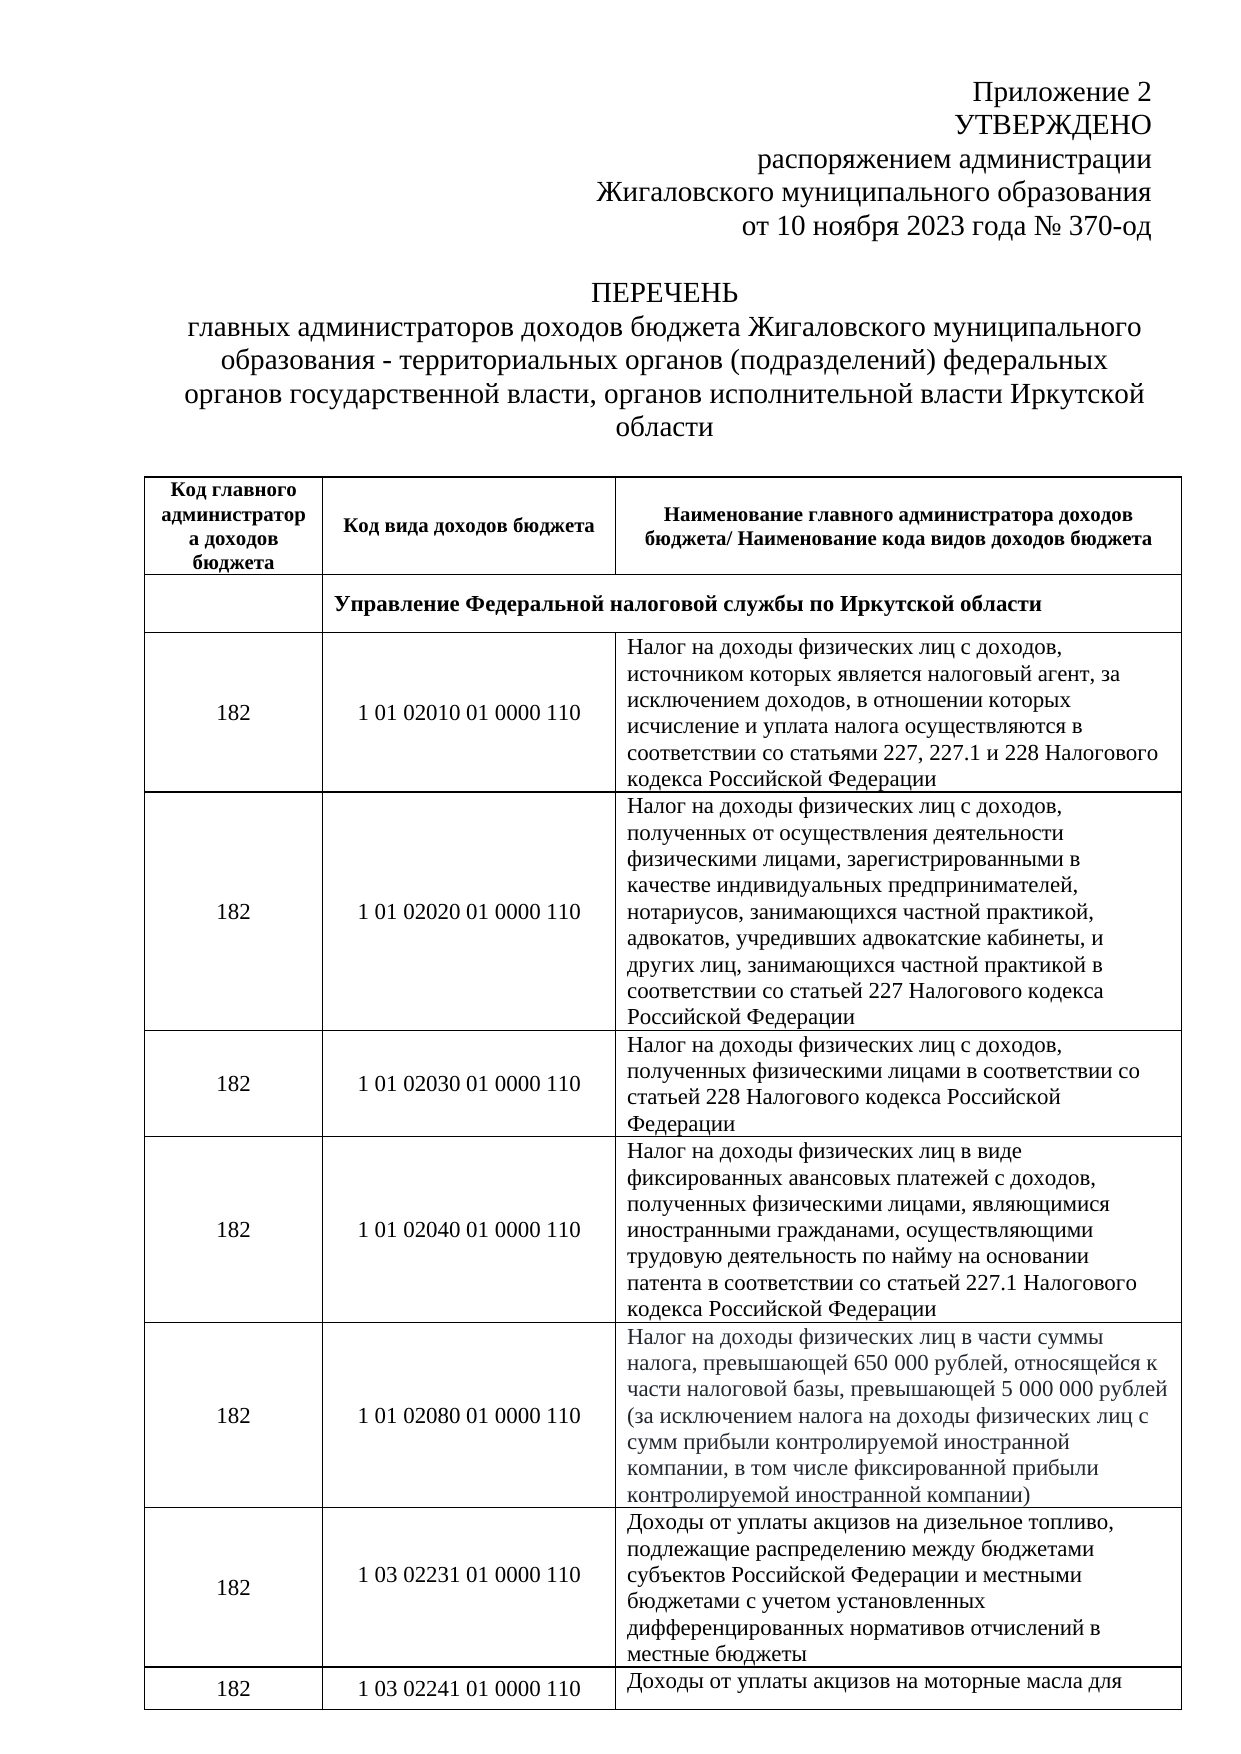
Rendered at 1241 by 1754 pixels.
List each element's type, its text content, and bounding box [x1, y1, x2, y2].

table_cell Управление Федеральной налоговой службы по Иркутской области [323, 575, 1181, 632]
table_cell 182 [145, 1031, 322, 1136]
table_cell Налог на доходы физических лиц с доходов, источником которых является налоговый агент, за исключением доходов, в отношении которых исчисление и уплата налога осуществляются в соответствии со статьями 227, 227.1 и 228 Налогового кодекса Российской Федерации [616, 633, 1181, 791]
table_cell 182 [145, 1668, 322, 1708]
text главных администраторов доходов бюджета Жигаловского муниципального образования - территориальных органов (подразделений) федеральных органов государственной власти, органов исполнительной власти Иркутской области [177, 309, 1152, 443]
text Приложение 2 [177, 74, 1152, 107]
table_cell [145, 575, 322, 632]
table_cell 182 [145, 793, 322, 1030]
table_cell Налог на доходы физических лиц в части суммы налога, превышающей 650 000 рублей, относящейся к части налоговой базы, превышающей 5 000 000 рублей (за исключением налога на доходы физических лиц с сумм прибыли контролируемой иностранной компании, в том числе фиксированной прибыли контролируемой иностранной компании) [616, 1323, 1181, 1507]
table_header Код главного администратора доходов бюджета [145, 478, 322, 574]
table_cell 1 03 02231 01 0000 110 [323, 1508, 615, 1666]
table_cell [616, 1668, 1181, 1708]
table_cell 1 01 02020 01 0000 110 [323, 793, 615, 1030]
table_cell 182 [145, 1137, 322, 1322]
text УТВЕРЖДЕНО [177, 107, 1152, 141]
text Жигаловского муниципального образования [177, 174, 1152, 208]
table_cell 1 01 02030 01 0000 110 [323, 1031, 615, 1136]
table_cell 182 [145, 633, 322, 791]
table_cell Налог на доходы физических лиц в виде фиксированных авансовых платежей с доходов, полученных физическими лицами, являющимися иностранными гражданами, осуществляющими трудовую деятельность по найму на основании патента в соответствии со статьей 227.1 Налогового кодекса Российской Федерации [616, 1137, 1181, 1322]
table_cell 182 [145, 1508, 322, 1666]
table_cell Налог на доходы физических лиц с доходов, полученных от осуществления деятельности физическими лицами, зарегистрированными в качестве индивидуальных предпринимателей, нотариусов, занимающихся частной практикой, адвокатов, учредивших адвокатские кабинеты, и других лиц, занимающихся частной практикой в соответствии со статьей 227 Налогового кодекса Российской Федерации [616, 793, 1181, 1030]
text ПЕРЕЧЕНЬ [177, 275, 1152, 309]
table_header Наименование главного администратора доходов бюджета/ Наименование кода видов доходов бюджета [616, 478, 1181, 574]
table_cell 1 01 02010 01 0000 110 [323, 633, 615, 791]
table_cell Налог на доходы физических лиц с доходов, полученных физическими лицами в соответствии со статьей 228 Налогового кодекса Российской Федерации [616, 1031, 1181, 1136]
table_cell 182 [145, 1323, 322, 1507]
table_cell 1 01 02040 01 0000 110 [323, 1137, 615, 1322]
table_header Код вида доходов бюджета [323, 478, 615, 574]
table_cell 1 01 02080 01 0000 110 [323, 1323, 615, 1507]
text распоряжением администрации [177, 141, 1152, 174]
text от 10 ноября 2023 года № 370-од [177, 208, 1152, 242]
table_cell Доходы от уплаты акцизов на дизельное топливо, подлежащие распределению между бюджетами субъектов Российской Федерации и местными бюджетами с учетом установленных дифференцированных нормативов отчислений в местные бюджеты [616, 1508, 1181, 1666]
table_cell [323, 1668, 615, 1708]
